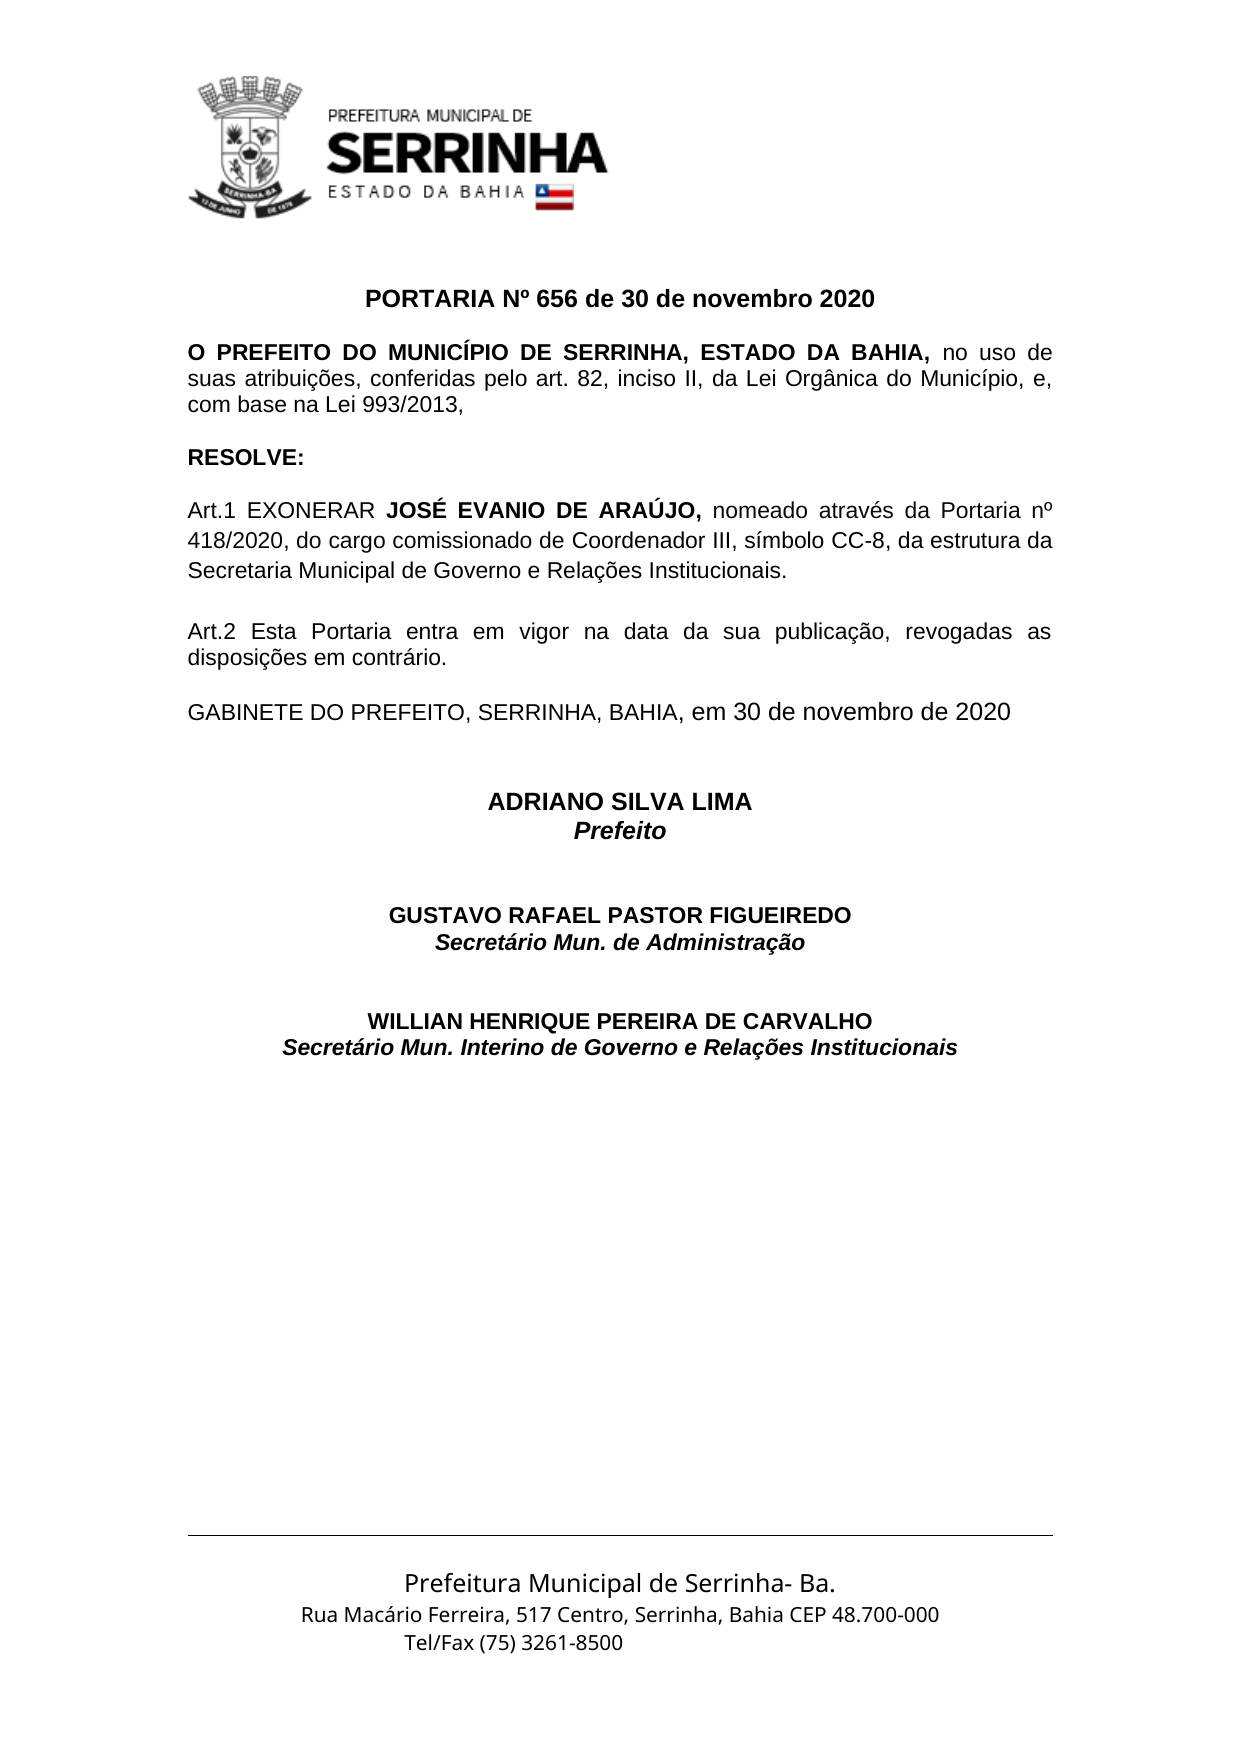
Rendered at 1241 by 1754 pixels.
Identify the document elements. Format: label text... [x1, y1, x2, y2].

text Secretário Mun. de Administração [187, 929, 1053, 955]
text ADRIANO SILVA LIMA [187, 787, 1053, 816]
text Secretário Mun. Interino de Governo e Relações Institucionais [187, 1034, 1053, 1060]
text Prefeito [187, 816, 1053, 845]
text WILLIAN HENRIQUE PEREIRA DE CARVALHO [187, 1008, 1053, 1034]
text RESOLVE: [187, 444, 1053, 471]
picture [187, 73, 609, 222]
text Art.1 EXONERAR JOSÉ EVANIO DE ARAÚJO, nomeado através da Portaria nº 418/2020, do cargo comissionado de Coordenador III, símbolo CC-8, da estrutura da Secretaria Municipal de Governo e Relações Institucionais. [187, 497, 1053, 584]
text GUSTAVO RAFAEL PASTOR FIGUEIREDO [187, 902, 1053, 929]
text O PREFEITO DO MUNICÍPIO DE SERRINHA, ESTADO DA BAHIA, no uso de suas atribuições, conferidas pelo art. 82, inciso II, da Lei Orgânica do Município, e, com base na Lei 993/2013, [187, 339, 1053, 418]
text Art.2 Esta Portaria entra em vigor na data da sua publicação, revogadas as disposições em contrário. [187, 618, 1053, 670]
text GABINETE DO PREFEITO, SERRINHA, BAHIA, em 30 de novembro de 2020 [187, 697, 1053, 726]
text PORTARIA Nº 656 de 30 de novembro 2020 [187, 284, 1053, 312]
